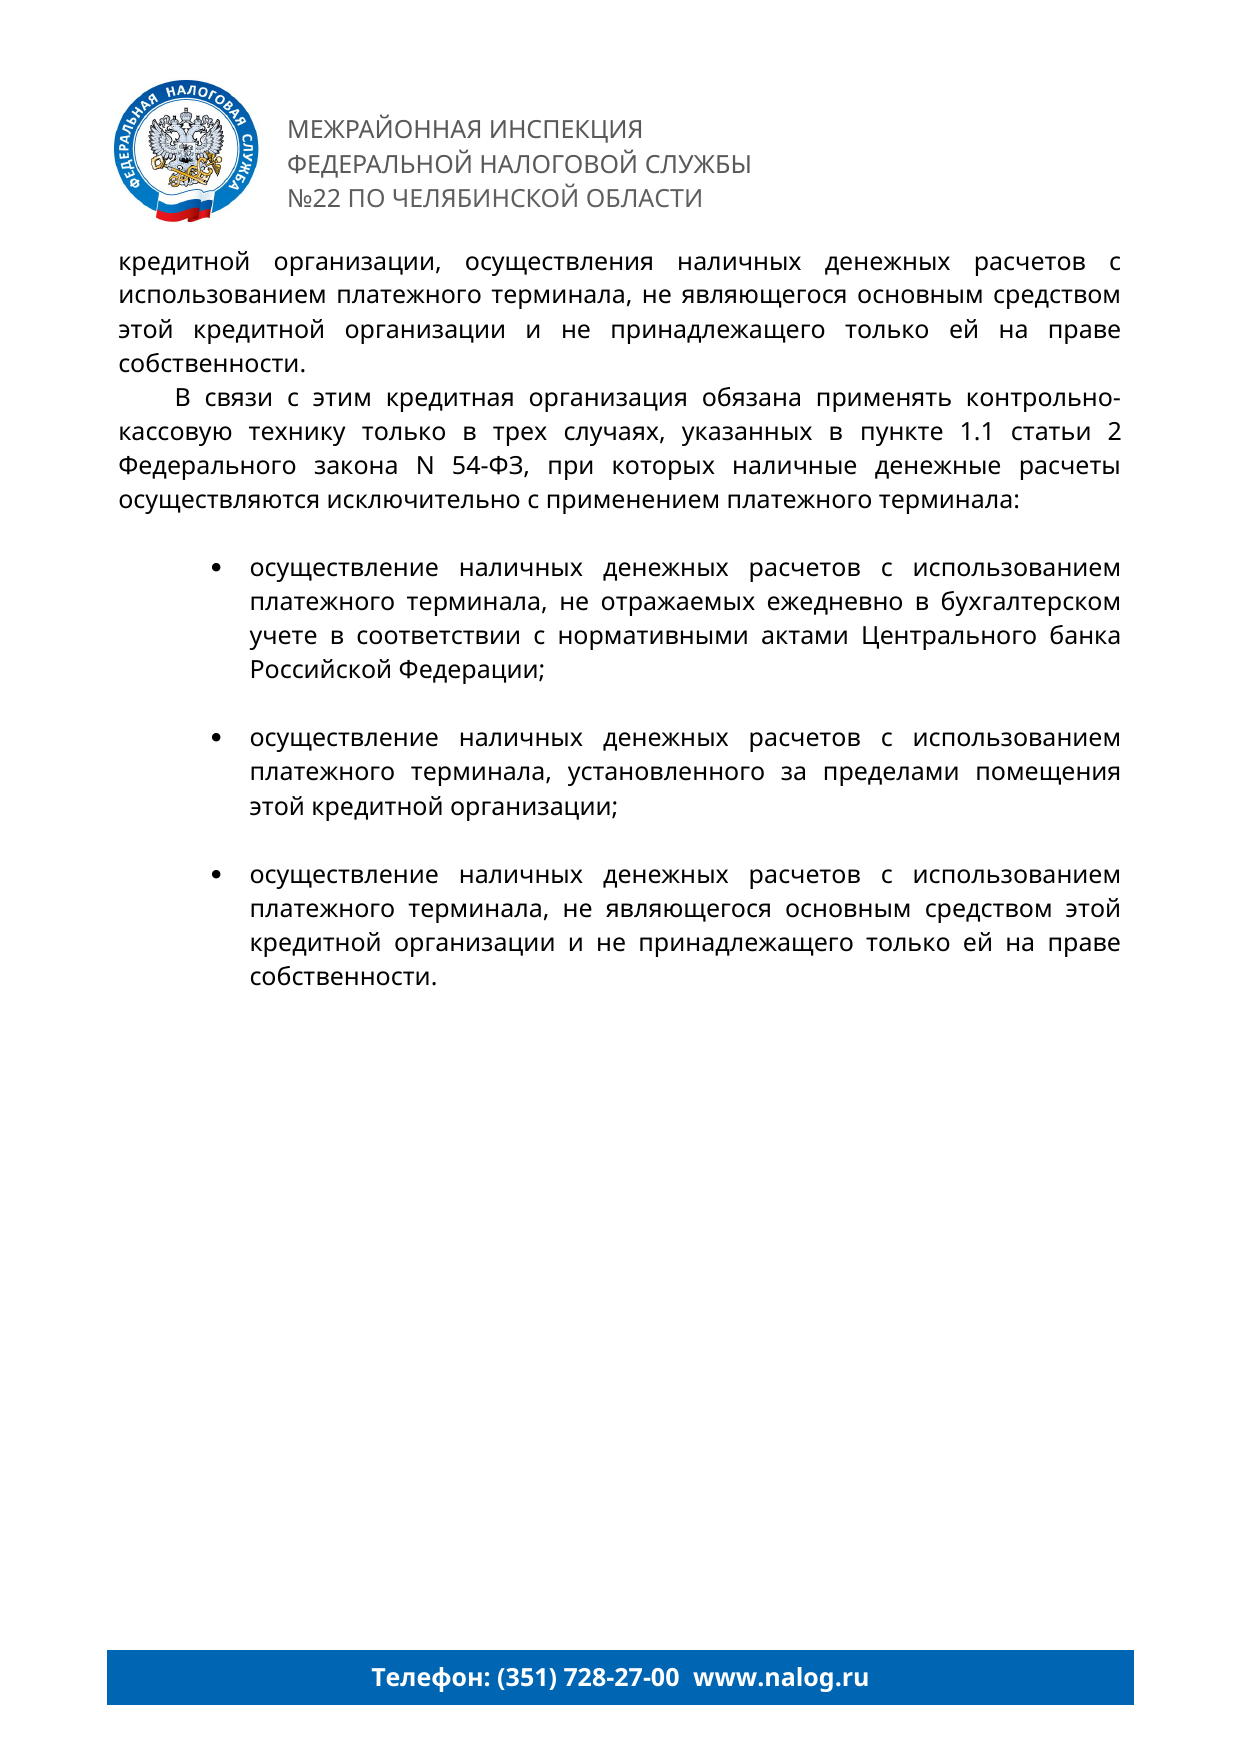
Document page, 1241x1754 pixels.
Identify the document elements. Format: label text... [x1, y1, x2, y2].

picture [105, 73, 269, 225]
list осуществление наличных денежных расчетов с использованием платежного терминала, не отражаемых ежедневно в бухгалтерском учете в соответствии с нормативными актами Центрального банка Российской Федерации; [212, 550, 1122, 686]
list осуществление наличных денежных расчетов с использованием платежного терминала, установленного за пределами помещения этой кредитной организации; [212, 720, 1122, 822]
text В связи с этим кредитная организация обязана применять контрольно-кассовую технику только в трех случаях, указанных в пункте 1.1 статьи 2 Федерального закона N 54-ФЗ, при которых наличные денежные расчеты осуществляются исключительно с применением платежного терминала: [118, 379, 1122, 516]
list осуществление наличных денежных расчетов с использованием платежного терминала, не являющегося основным средством этой кредитной организации и не принадлежащего только ей на праве собственности. [212, 856, 1122, 992]
